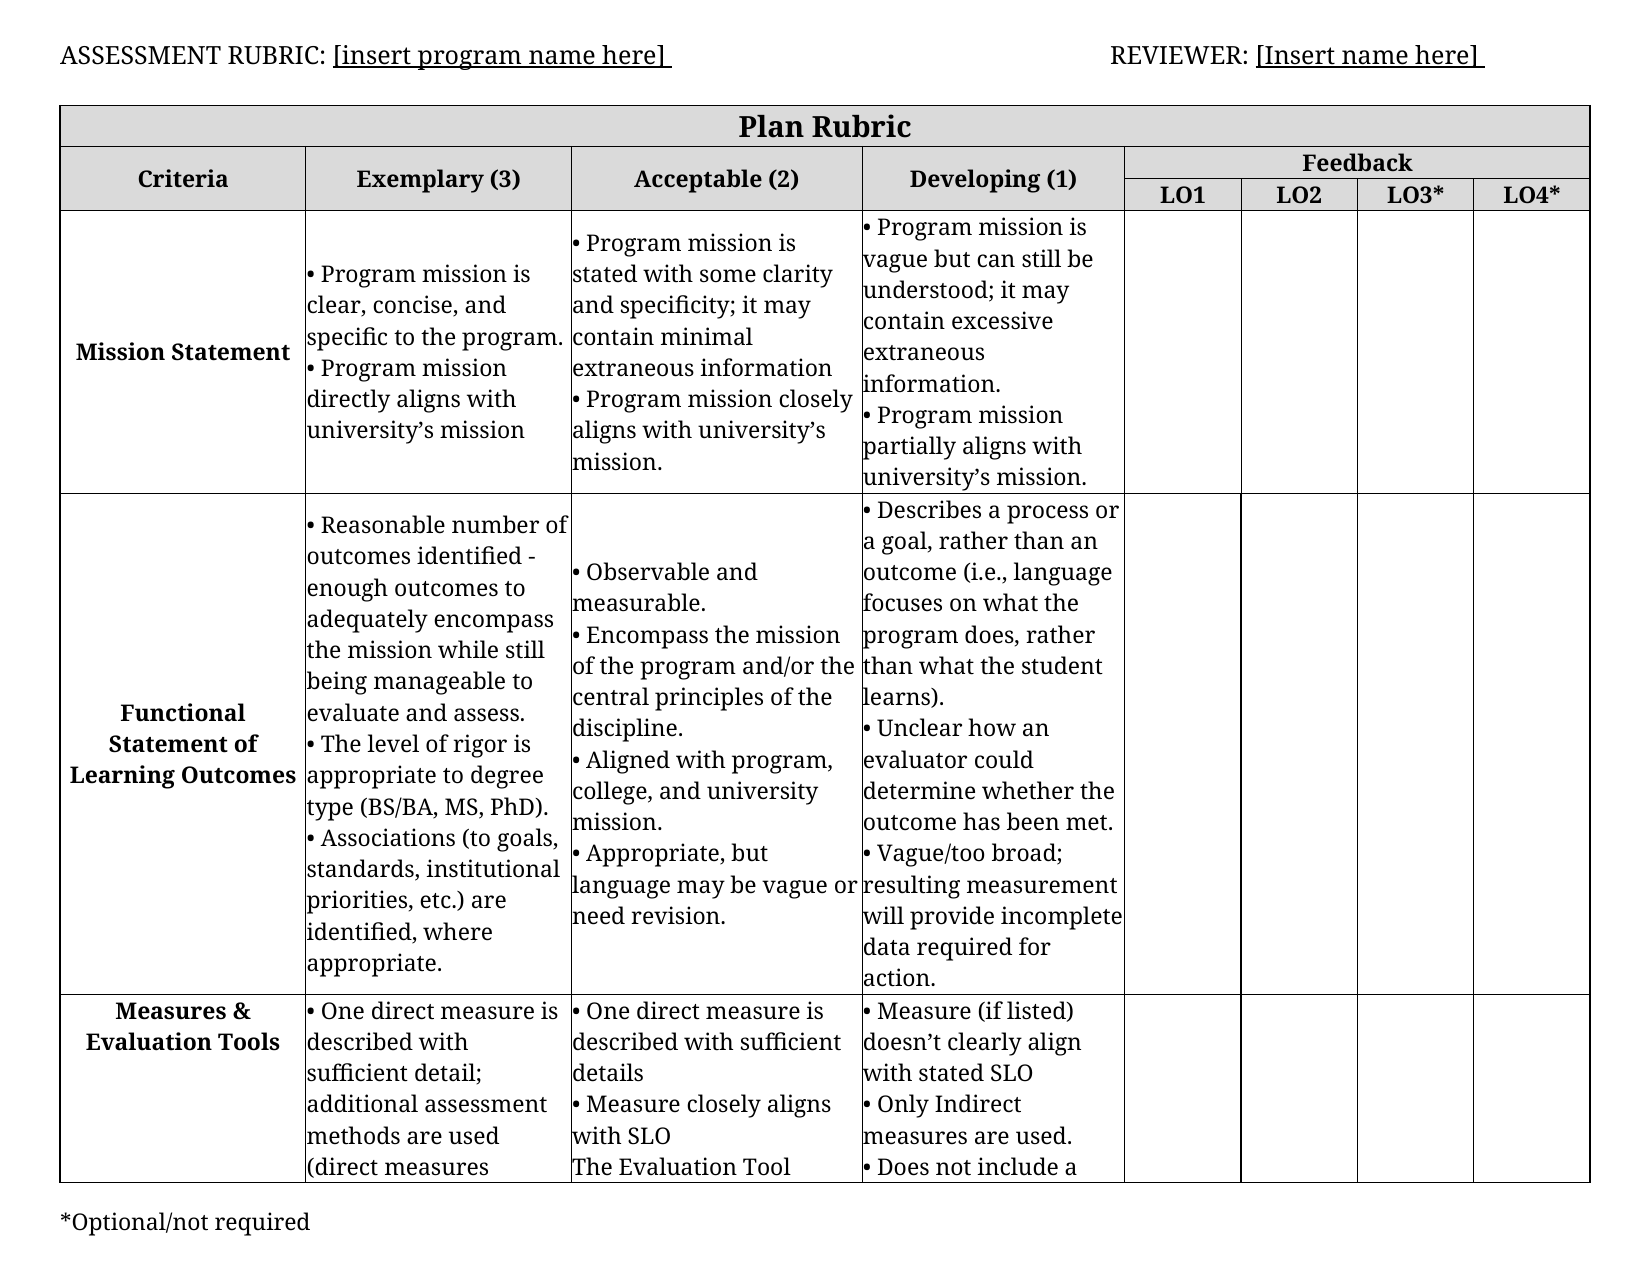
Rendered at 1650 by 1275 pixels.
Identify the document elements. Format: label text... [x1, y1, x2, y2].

table_cell • Program mission is vague but can still be understood; it may contain excessive extraneous information. • Program mission partially aligns with university’s mission. [863, 211, 1124, 493]
table_cell [1242, 494, 1357, 994]
table_cell [1358, 995, 1473, 1182]
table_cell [306, 995, 571, 1182]
table_cell [1358, 494, 1473, 994]
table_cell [61, 995, 305, 1182]
table_cell Criteria [61, 147, 305, 210]
table_cell • Reasonable number of outcomes identified - enough outcomes to adequately encompass the mission while still being manageable to evaluate and assess. • The level of rigor is appropriate to degree type (BS/BA, MS, PhD). • Associations (to goals, standards, institutional priorities, etc.) are identified, where appropriate. [306, 494, 571, 994]
table_cell [1242, 211, 1357, 493]
table_cell LO2 [1242, 179, 1357, 210]
table_cell LO3* [1358, 179, 1473, 210]
table_cell Functional Statement of Learning Outcomes [61, 494, 305, 994]
table_cell [1358, 211, 1473, 493]
table_header Plan Rubric [61, 106, 1589, 146]
table_cell Exemplary (3) [306, 147, 571, 210]
table_cell • Describes a process or a goal, rather than an outcome (i.e., language focuses on what the program does, rather than what the student learns). • Unclear how an evaluator could determine whether the outcome has been met. • Vague/too broad; resulting measurement will provide incomplete data required for action. [863, 494, 1124, 994]
table_cell [1125, 995, 1240, 1182]
table_cell • Program mission is stated with some clarity and specificity; it may contain minimal extraneous information • Program mission closely aligns with university’s mission. [572, 211, 862, 493]
table_cell Feedback [1125, 147, 1589, 178]
table_cell [1474, 995, 1589, 1182]
table_cell • Observable and measurable. • Encompass the mission of the program and/or the central principles of the discipline. • Aligned with program, college, and university mission. • Appropriate, but language may be vague or need revision. [572, 494, 862, 994]
table_cell [1474, 211, 1589, 493]
table_cell [1474, 494, 1589, 994]
table_cell Acceptable (2) [572, 147, 862, 210]
table_cell LO1 [1125, 179, 1241, 210]
table_cell LO4* [1474, 179, 1589, 210]
table_cell • Program mission is clear, concise, and specific to the program. • Program mission directly aligns with university’s mission [306, 211, 571, 493]
table_cell Mission Statement [61, 211, 305, 493]
table_cell Developing (1) [863, 147, 1124, 210]
table_cell [1125, 211, 1241, 493]
table_cell [1125, 494, 1240, 994]
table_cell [863, 995, 1124, 1182]
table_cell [572, 995, 862, 1182]
table_cell [1242, 995, 1357, 1182]
